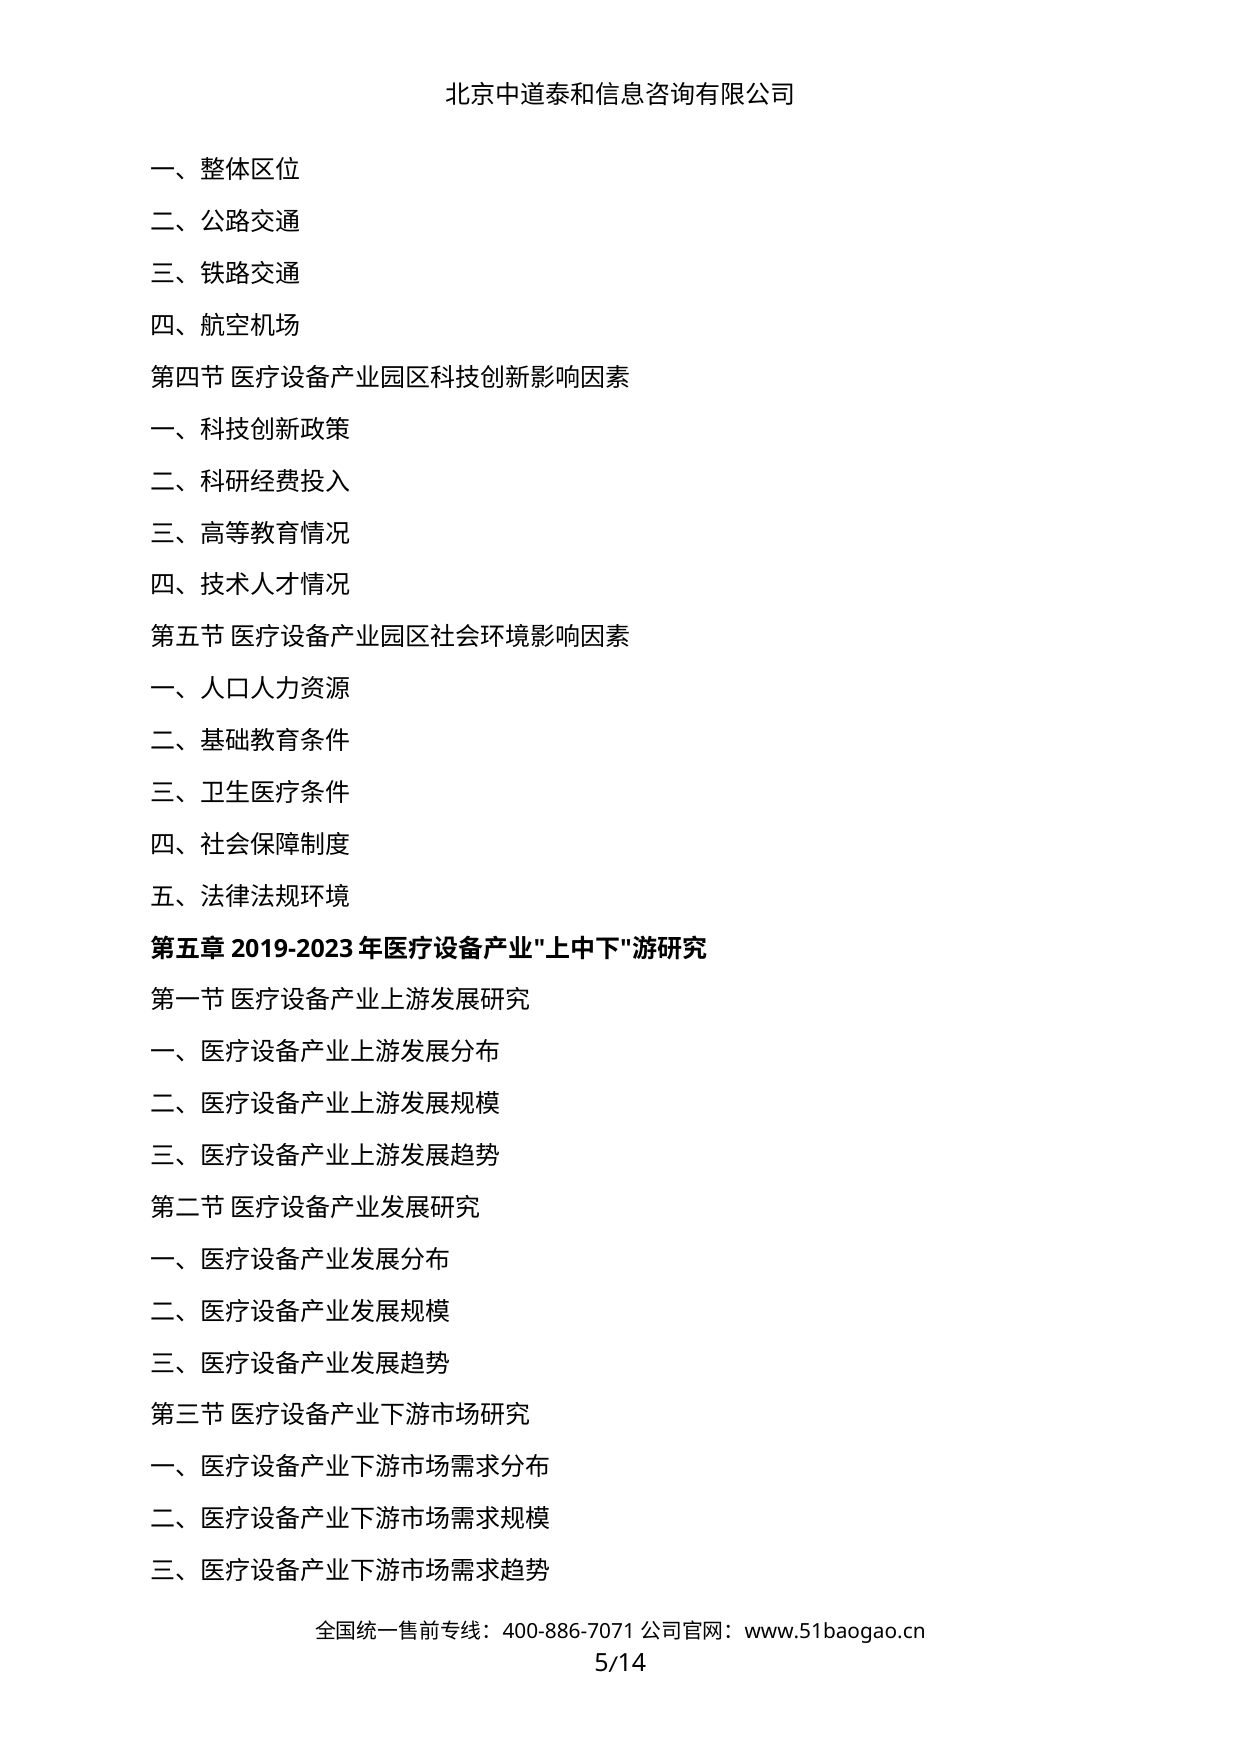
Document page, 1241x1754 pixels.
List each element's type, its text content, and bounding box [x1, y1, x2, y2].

text 第五节 医疗设备产业园区社会环境影响因素 [150, 617, 1090, 653]
text 一、科技创新政策 [150, 409, 1090, 446]
text 一、整体区位 [150, 150, 1090, 186]
text 三、医疗设备产业发展趋势 [150, 1343, 1090, 1379]
text 一、医疗设备产业上游发展分布 [150, 1032, 1090, 1068]
text 第三节 医疗设备产业下游市场研究 [150, 1395, 1090, 1431]
text 二、医疗设备产业下游市场需求规模 [150, 1499, 1090, 1535]
text 一、人口人力资源 [150, 669, 1090, 705]
text 四、社会保障制度 [150, 824, 1090, 861]
text 三、医疗设备产业下游市场需求趋势 [150, 1551, 1090, 1587]
text 三、铁路交通 [150, 254, 1090, 290]
text 三、卫生医疗条件 [150, 772, 1090, 809]
text 二、公路交通 [150, 202, 1090, 238]
text 四、航空机场 [150, 306, 1090, 342]
text 二、科研经费投入 [150, 461, 1090, 497]
text 第二节 医疗设备产业发展研究 [150, 1187, 1090, 1224]
text 三、高等教育情况 [150, 513, 1090, 549]
text 四、技术人才情况 [150, 565, 1090, 601]
text 第一节 医疗设备产业上游发展研究 [150, 980, 1090, 1016]
text 一、医疗设备产业下游市场需求分布 [150, 1447, 1090, 1483]
text 第五章 2019-2023年医疗设备产业"上中下"游研究 [150, 928, 1090, 964]
text 第四节 医疗设备产业园区科技创新影响因素 [150, 357, 1090, 394]
text 二、医疗设备产业上游发展规模 [150, 1084, 1090, 1120]
text 二、基础教育条件 [150, 721, 1090, 757]
text 三、医疗设备产业上游发展趋势 [150, 1136, 1090, 1172]
text 一、医疗设备产业发展分布 [150, 1239, 1090, 1276]
text 二、医疗设备产业发展规模 [150, 1291, 1090, 1327]
text 五、法律法规环境 [150, 876, 1090, 912]
